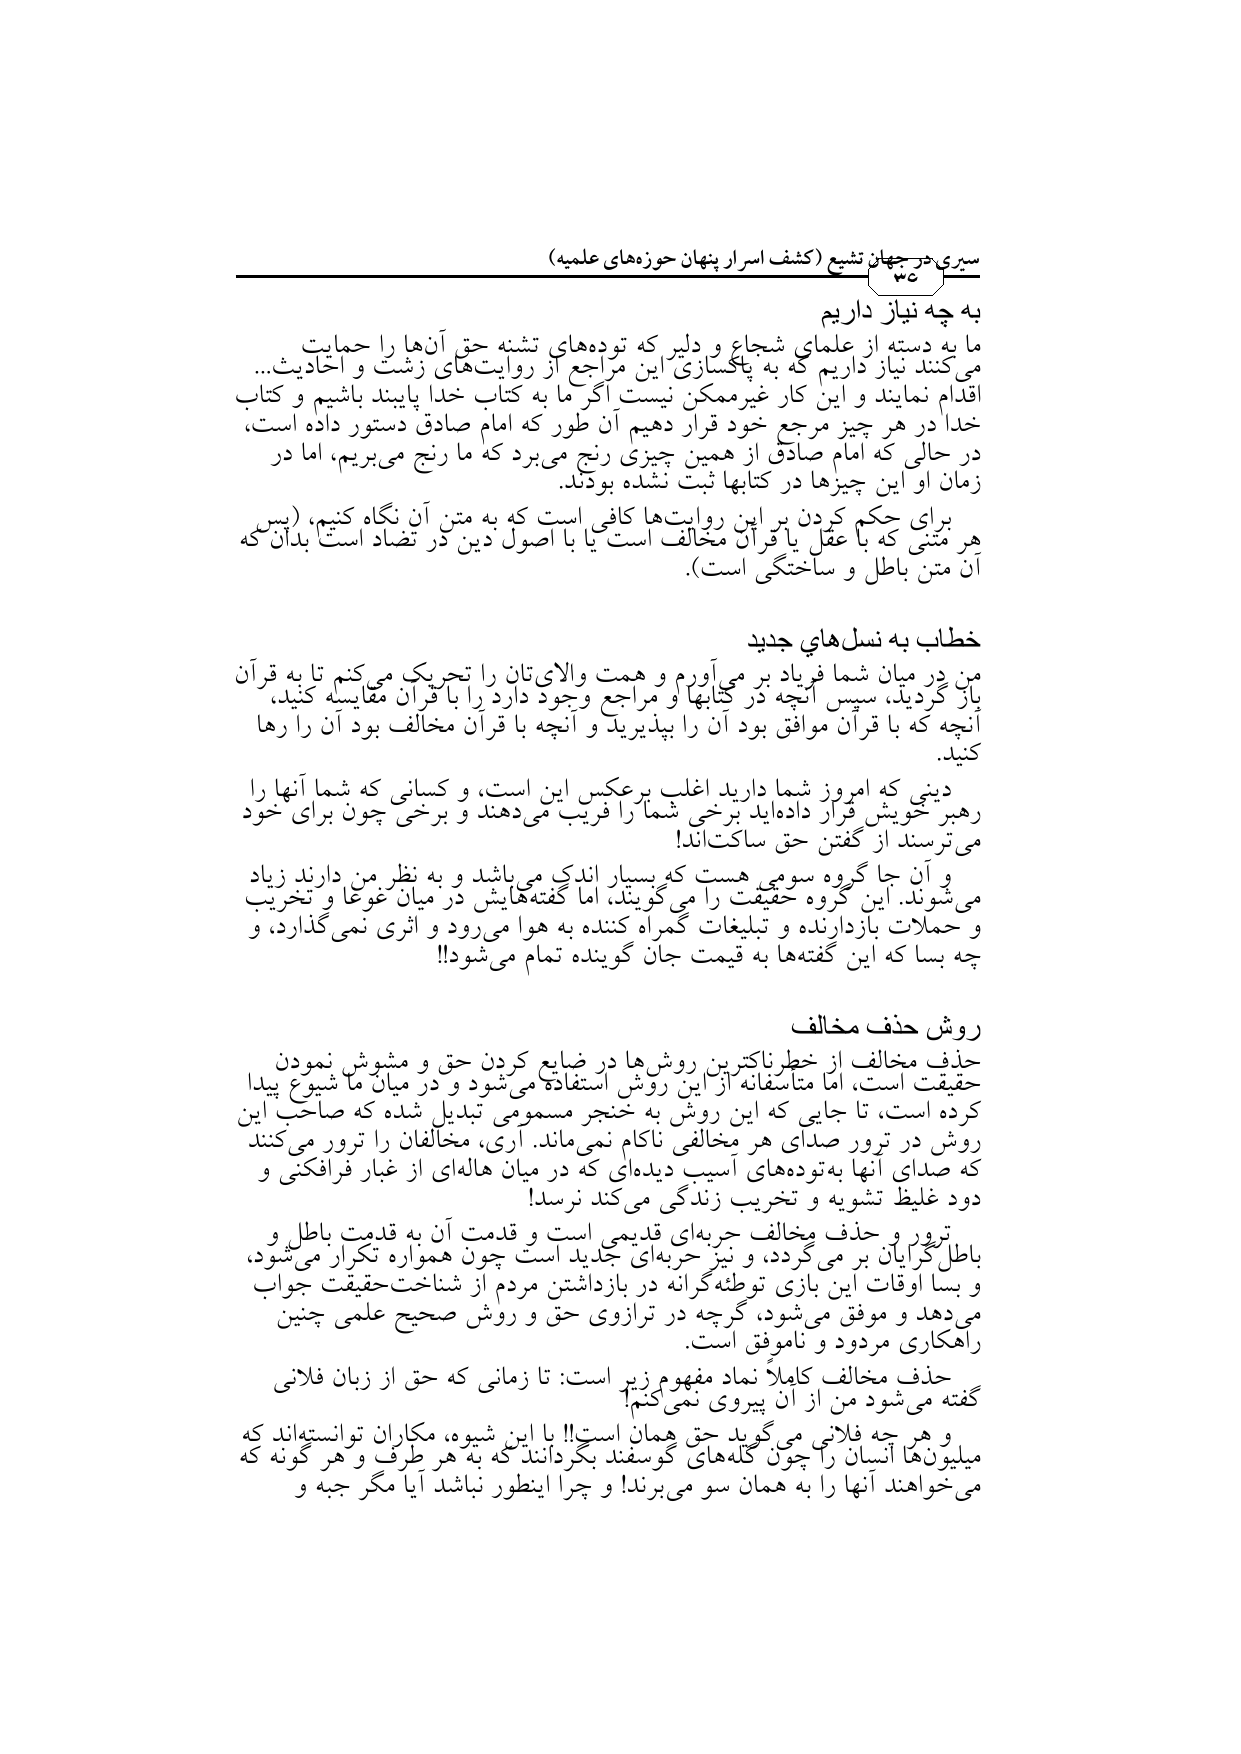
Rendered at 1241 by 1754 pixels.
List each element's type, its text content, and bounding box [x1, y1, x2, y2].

text ديني‌ كه‌ امروز شما داريد اغلب‌ برعكس‌ اين‌ است‌، و كساني‌ كه‌ شما آنها را رهبر خويش‌ قرار داده‌ايد برخي‌ شما را فريب‌ مي‌دهند و برخي‌ چون‌ براي‌ خود مي‌ترسند از گفتن‌ حق‌ ساكت‌اند! [230, 773, 980, 859]
text حذف‌ مخالف‌ كاملاً نماد مفهوم‌ زير است‌: تا زماني‌ كه‌ حق‌ از زبان‌ فلاني‌ گفته‌ مي‌شود من‌ از آن‌ پيروي‌ نمي‌كنم‌! [230, 1361, 980, 1419]
text براي ‌حكم‌ كردن‌ بر اين‌ روايت‌ها كافي‌ است‌ كه‌ به‌ متن‌ آن‌ نگاه‌ كنيم‌، (پس‌ هر متني‌ كه‌ با عقل‌ يا قرآن‌ مخالف‌ است‌ يا با اصول‌ دين‌ در تضاد است‌ بدان‌ كه‌ آن‌ متن‌ باطل‌ و ساختگي‌ است)‌. [230, 502, 980, 588]
text ترور و حذف‌ مخالف‌ حربه‌اي‌ قديمي‌ است‌ و قدمت‌ آن‌ به‌ قدمت‌ باطل‌ و باطل‌‌گرايان‌ بر مي‌گردد، و نيز حربه‌اي‌ جديد است‌ چون‌ همواره‌ تكرار مي‌شود، و بسا اوقات‌ اين‌ بازي‌ توطئه‌گرانه‌ در بازداشتن‌ مردم‌ از شناخت‌حقيقت‌ جواب‌ مي‌دهد و موفق‌ مي‌شود، گرچه‌ در ترازوي‌ حق‌ و روش‌ صحيح‌ علمي‌ چنين‌ راهكاري‌ مردود و ناموفق‌ است‌. [230, 1218, 980, 1361]
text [230, 1419, 980, 1505]
text و آن‌ جا گروه‌ سومي‌ هست‌ كه‌ بسيار اندك‌ مي‌باشد و به‌ نظر‌ من‌ دارند زياد مي‌شوند. اين‌ گروه‌ حقيقت‌ را مي‌گويند، اما گفته‌هايش‌ در ميان‌ غوغا و تخريب‌ و حملات‌ بازدارنده‌ و تبليغات‌ گمراه‌ كننده‌ به‌ هوا مي‌رود و اثري نمي‌گذارد، و چه‌ بسا كه‌ اين‌ گفته‌ها به‌ قيمت‌ جان‌ گوينده‌ تمام‌ مي‌شود!! [230, 859, 980, 974]
text به‌ چه‌ نياز داريم‌ [230, 296, 980, 329]
text حذف‌ مخالف‌ از خطرناكترين‌ روش‌ها در ضايع‌ كردن‌ حق‌ و مشوش‌ نمودن‌ حقيقت‌ است،‌ اما متأسفانه‌ از اين ‌روش‌ استفاده‌ مي‌شود و در ميان‌ ما شيوع‌ پيدا كرده‌ است،‌ تا جايي‌ كه‌ اين‌ روش‌ به‌ خنجر مسمومي‌ تبديل‌ شده‌ كه ‌صاحب‌ اين‌ روش‌ در ترور صداي‌ هر مخالفي‌ ناكام‌ نمي‌ماند. آري،‌ مخالفان‌ را ترور مي‌كنند كه‌ صداي‌ آنها به‌توده‌هاي‌ آسيب‌ ديده‌اي‌ كه‌ در ميان‌ هاله‌اي‌ از غبار فرافكني‌ و دود غليظ‌ تشويه‌ و تخريب‌ زندگي‌ مي‌كند نرسد! [230, 1045, 980, 1218]
text من‌ در ميان‌ شما فرياد بر مي‌آورم‌ و همت‌ والاي‌تان‌ را تحريك‌ مي‌كنم‌ تا به‌ قرآن‌ باز گرديد، سپس‌ آنچه‌ در كتابها و مراجع‌ وجود دارد را با قرآن‌ مقايسه‌ كنيد، آنچه‌ كه‌ با قرآن‌ موافق‌ بود آن‌ را بپذيريد و آنچه‌ با قرآن‌ مخالف‌ بود آن‌ را رها كنيد. [230, 658, 980, 773]
text روش‌ حذف‌ مخالف‌ [230, 1012, 980, 1045]
text ما به‌ دسته‌ از علماي‌ شجاع‌ و دلير كه‌ توده‌هاي‌ تشنه‌ حق‌ آن‌ها را حمايت‌ مي‌كنند نياز داريم‌ كه‌ به‌ پاكسازي‌ اين مراجع‌ از روايت‌هاي‌ زشت‌ و احاديث‌... اقدام‌ نمايند و اين‌ كار غيرممكن‌ نيست‌ اگر ما به‌ كتاب‌ خدا پايبند باشيم‌ و كتاب‌ خدا در هر چيز مرجع‌ خود قرار دهيم‌ آن‌ طور كه‌ امام‌ صادق دستور داده‌ است،‌ در حالي‌ كه‌ امام ‌صادق از همين‌ چيزي‌ رنج‌ مي‌برد كه‌ ما رنج‌ مي‌بريم،‌ اما در زمان‌ او اين‌ چيزها در كتابها ثبت‌ نشده‌ بودند. [230, 329, 980, 502]
text خطاب به‌ نسل‌هاي‌ جديد [230, 625, 980, 658]
